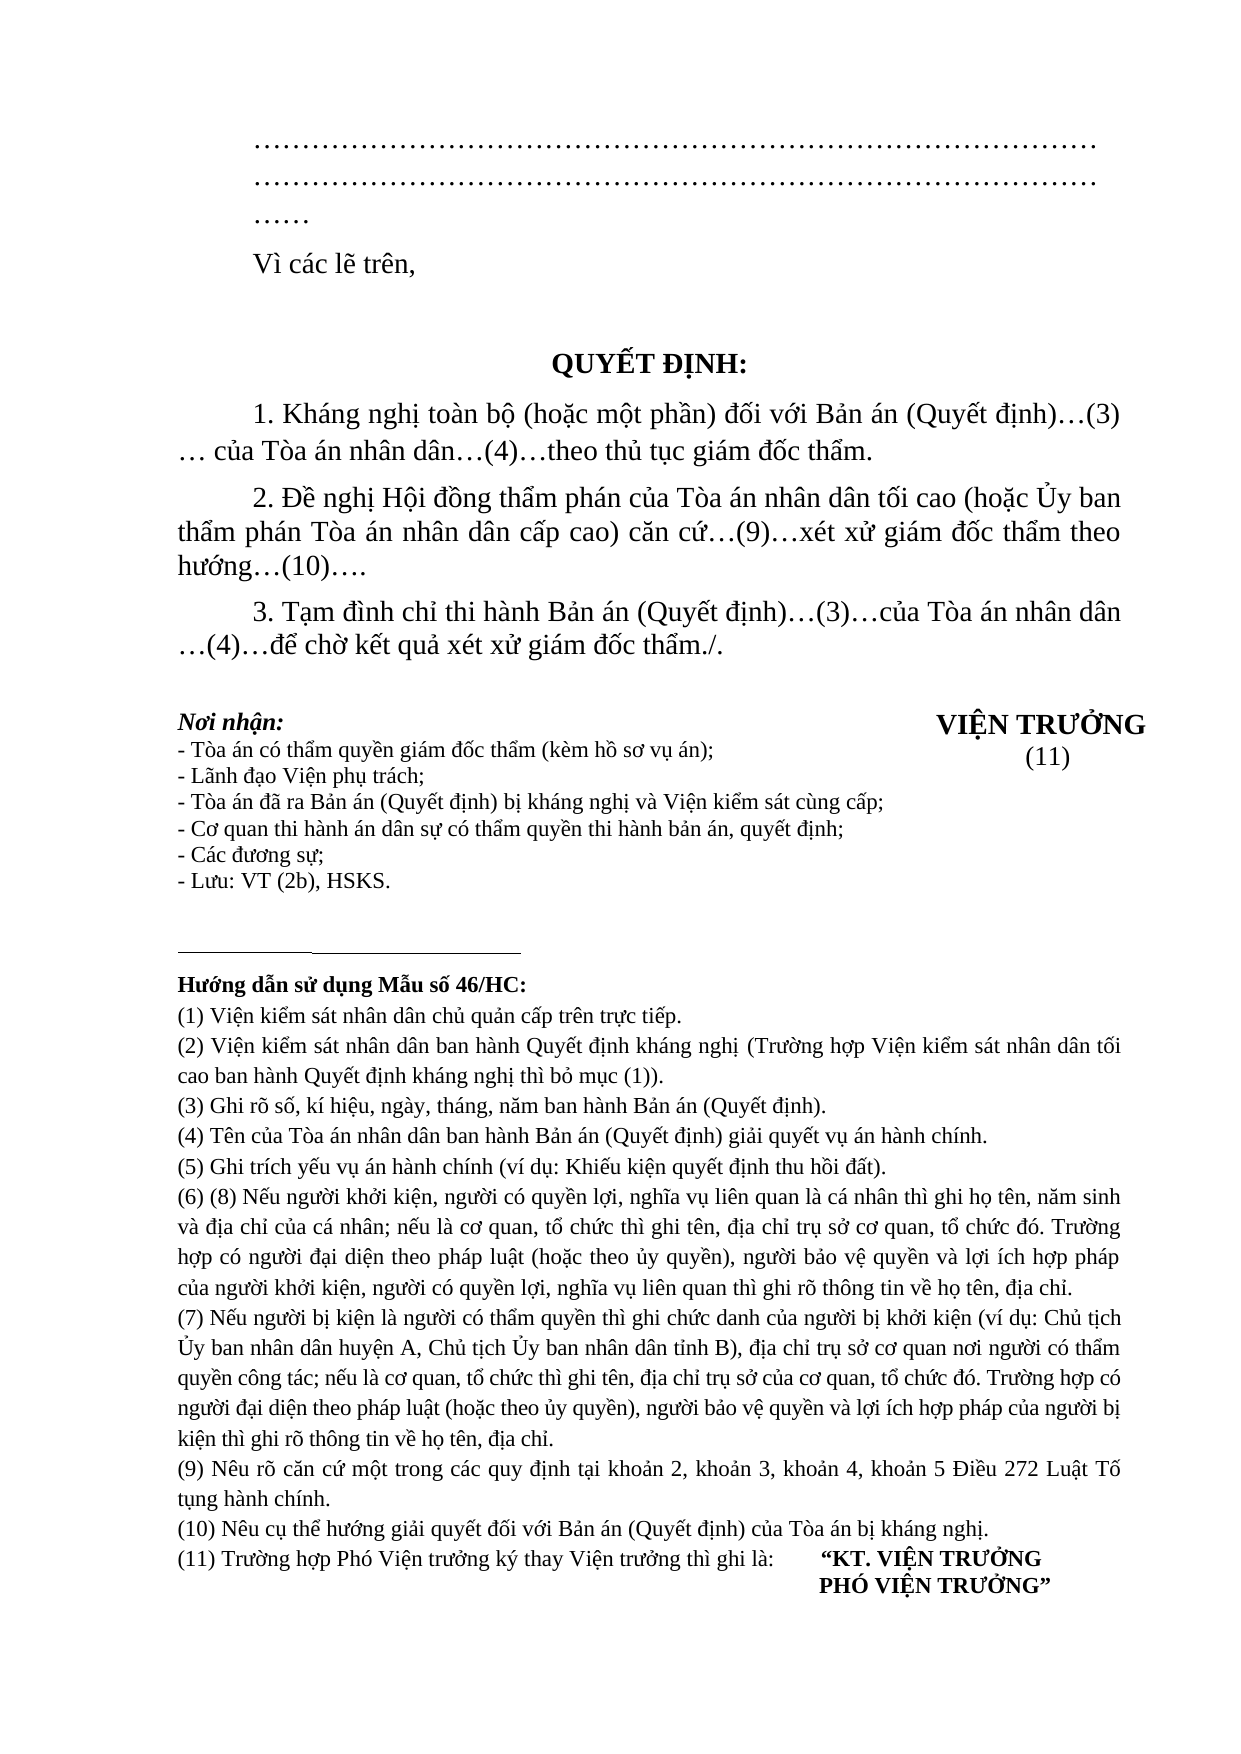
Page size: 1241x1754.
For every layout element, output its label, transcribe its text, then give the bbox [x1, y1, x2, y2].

text PHÓ VIỆN TRƯỞNG” [213, 1572, 1122, 1598]
text (6) (8) Nếu người khởi kiện, người có quyền lợi, nghĩa vụ liên quan là cá nhân thì ghi họ tên, năm sinh và địa chỉ của cá nhân; nếu là cơ quan, tổ chức thì ghi tên, địa chỉ trụ sở cơ quan, tổ chức đó. Trường hợp có người đại diện theo pháp luật (hoặc theo ủy quyền), người bảo vệ quyền và lợi ích hợp pháp của người khởi kiện, người có quyền lợi, nghĩa vụ liên quan thì ghi rõ thông tin về họ tên, địa chỉ. [177, 1183, 1122, 1300]
text 3. Tạm đình chỉ thi hành Bản án (Quyết định)…(3)…của Tòa án nhân dân …(4)…để chờ kết quả xét xử giám đốc thẩm./. [177, 594, 1122, 661]
text (7) Nếu người bị kiện là người có thẩm quyền thì ghi chức danh của người bị khởi kiện (ví dụ: Chủ tịch Ủy ban nhân dân huyện A, Chủ tịch Ủy ban nhân dân tỉnh B), địa chỉ trụ sở cơ quan nơi người có thẩm quyền công tác; nếu là cơ quan, tổ chức thì ghi tên, địa chỉ trụ sở của cơ quan, tổ chức đó. Trường hợp có người đại diện theo pháp luật (hoặc theo ủy quyền), người bảo vệ quyền và lợi ích hợp pháp của người bị kiện thì ghi rõ thông tin về họ tên, địa chỉ. [177, 1304, 1122, 1451]
text (2) Viện kiểm sát nhân dân ban hành Quyết định kháng nghị (Trường hợp Viện kiểm sát nhân dân tối cao ban hành Quyết định kháng nghị thì bỏ mục (1)). [177, 1032, 1122, 1088]
text (11) Trường hợp Phó Viện trưởng ký thay Viện trưởng thì ghi là: “KT. VIỆN TRƯỞNG [177, 1545, 1122, 1572]
text (4) Tên của Tòa án nhân dân ban hành Bản án (Quyết định) giải quyết vụ án hành chính. [177, 1122, 1122, 1149]
text (10) Nêu cụ thể hướng giải quyết đối với Bản án (Quyết định) của Tòa án bị kháng nghị. [177, 1515, 1122, 1542]
text (3) Ghi rõ số, kí hiệu, ngày, tháng, năm ban hành Bản án (Quyết định). [177, 1092, 1122, 1119]
text Hướng dẫn sử dụng Mẫu số 46/HC: [177, 971, 1122, 998]
text Vì các lẽ trên, [177, 243, 1122, 281]
table_header VIỆN TRƯỞNG (11) [915, 707, 1167, 919]
text (9) Nêu rõ căn cứ một trong các quy định tại khoản 2, khoản 3, khoản 4, khoản 5 Điều 272 Luật Tố tụng hành chính. [177, 1455, 1122, 1511]
text (5) Ghi trích yếu vụ án hành chính (ví dụ: Khiếu kiện quyết định thu hồi đất). [177, 1153, 1122, 1179]
table_header Nơi nhận: - Tòa án có thẩm quyền giám đốc thẩm (kèm hồ sơ vụ án); - Lãnh đạo Viện phụ trách; - Tòa án đã ra Bản án (Quyết định) bị kháng nghị và Viện kiểm sát cùng cấp; - Cơ quan thi hành án dân sự có thẩm quyền thi hành bản án, quyết định; - Các đương sự; - Lưu: VT (2b), HSKS. [166, 707, 915, 919]
text 1. Kháng nghị toàn bộ (hoặc một phần) đối với Bản án (Quyết định)…(3)… của Tòa án nhân dân…(4)…theo thủ tục giám đốc thẩm. [177, 393, 1122, 468]
text 2. Đề nghị Hội đồng thẩm phán của Tòa án nhân dân tối cao (hoặc Ủy ban thẩm phán Tòa án nhân dân cấp cao) căn cứ…(9)…xét xử giám đốc thẩm theo hướng…(10)…. [177, 481, 1122, 581]
text QUYẾT ĐỊNH: [177, 343, 1122, 381]
text ……………………………………………………………………………………………………………………………………………………………… [252, 118, 1122, 231]
text (1) Viện kiểm sát nhân dân chủ quản cấp trên trực tiếp. [177, 1002, 1122, 1028]
